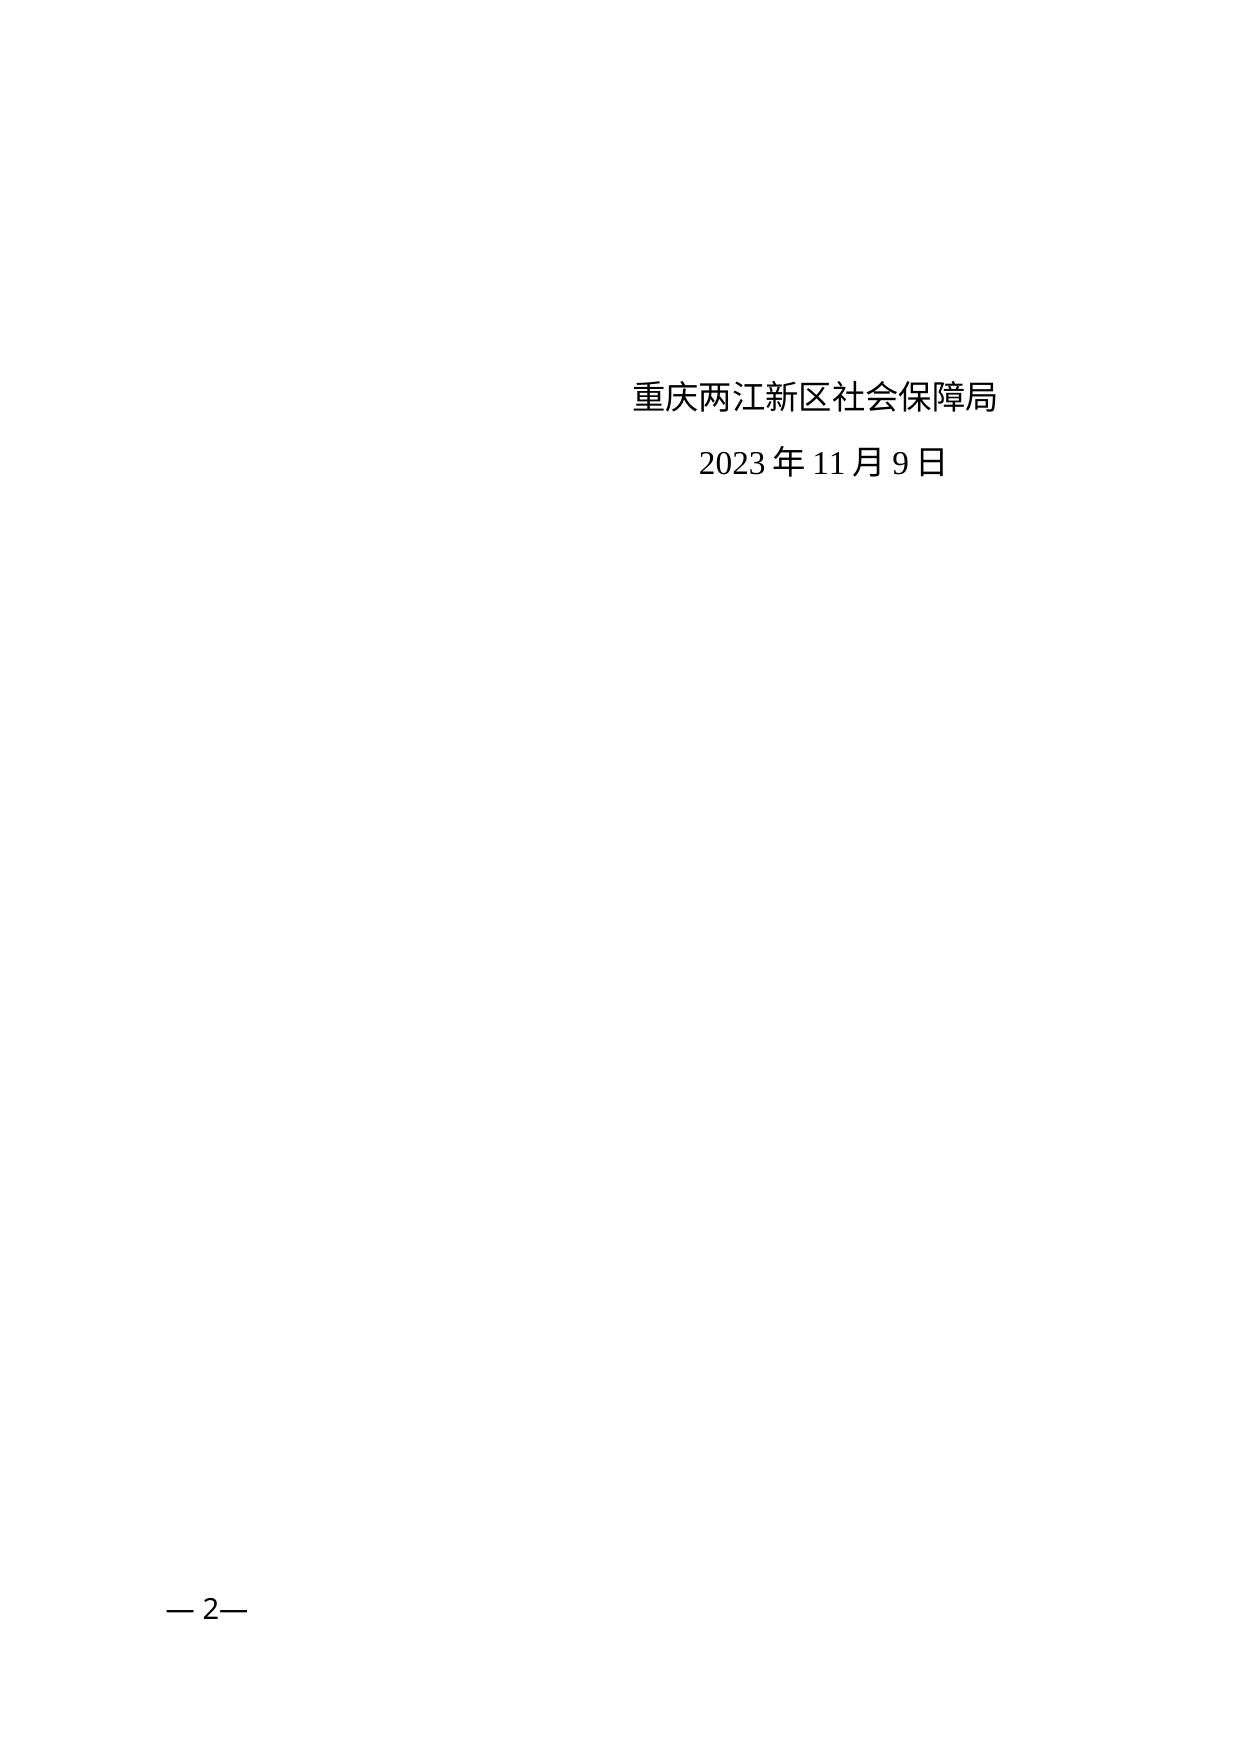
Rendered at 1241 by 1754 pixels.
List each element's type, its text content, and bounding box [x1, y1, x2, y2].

text 2023年11月9日 [165, 428, 1081, 493]
text 重庆两江新区社会保障局 [165, 363, 1084, 428]
